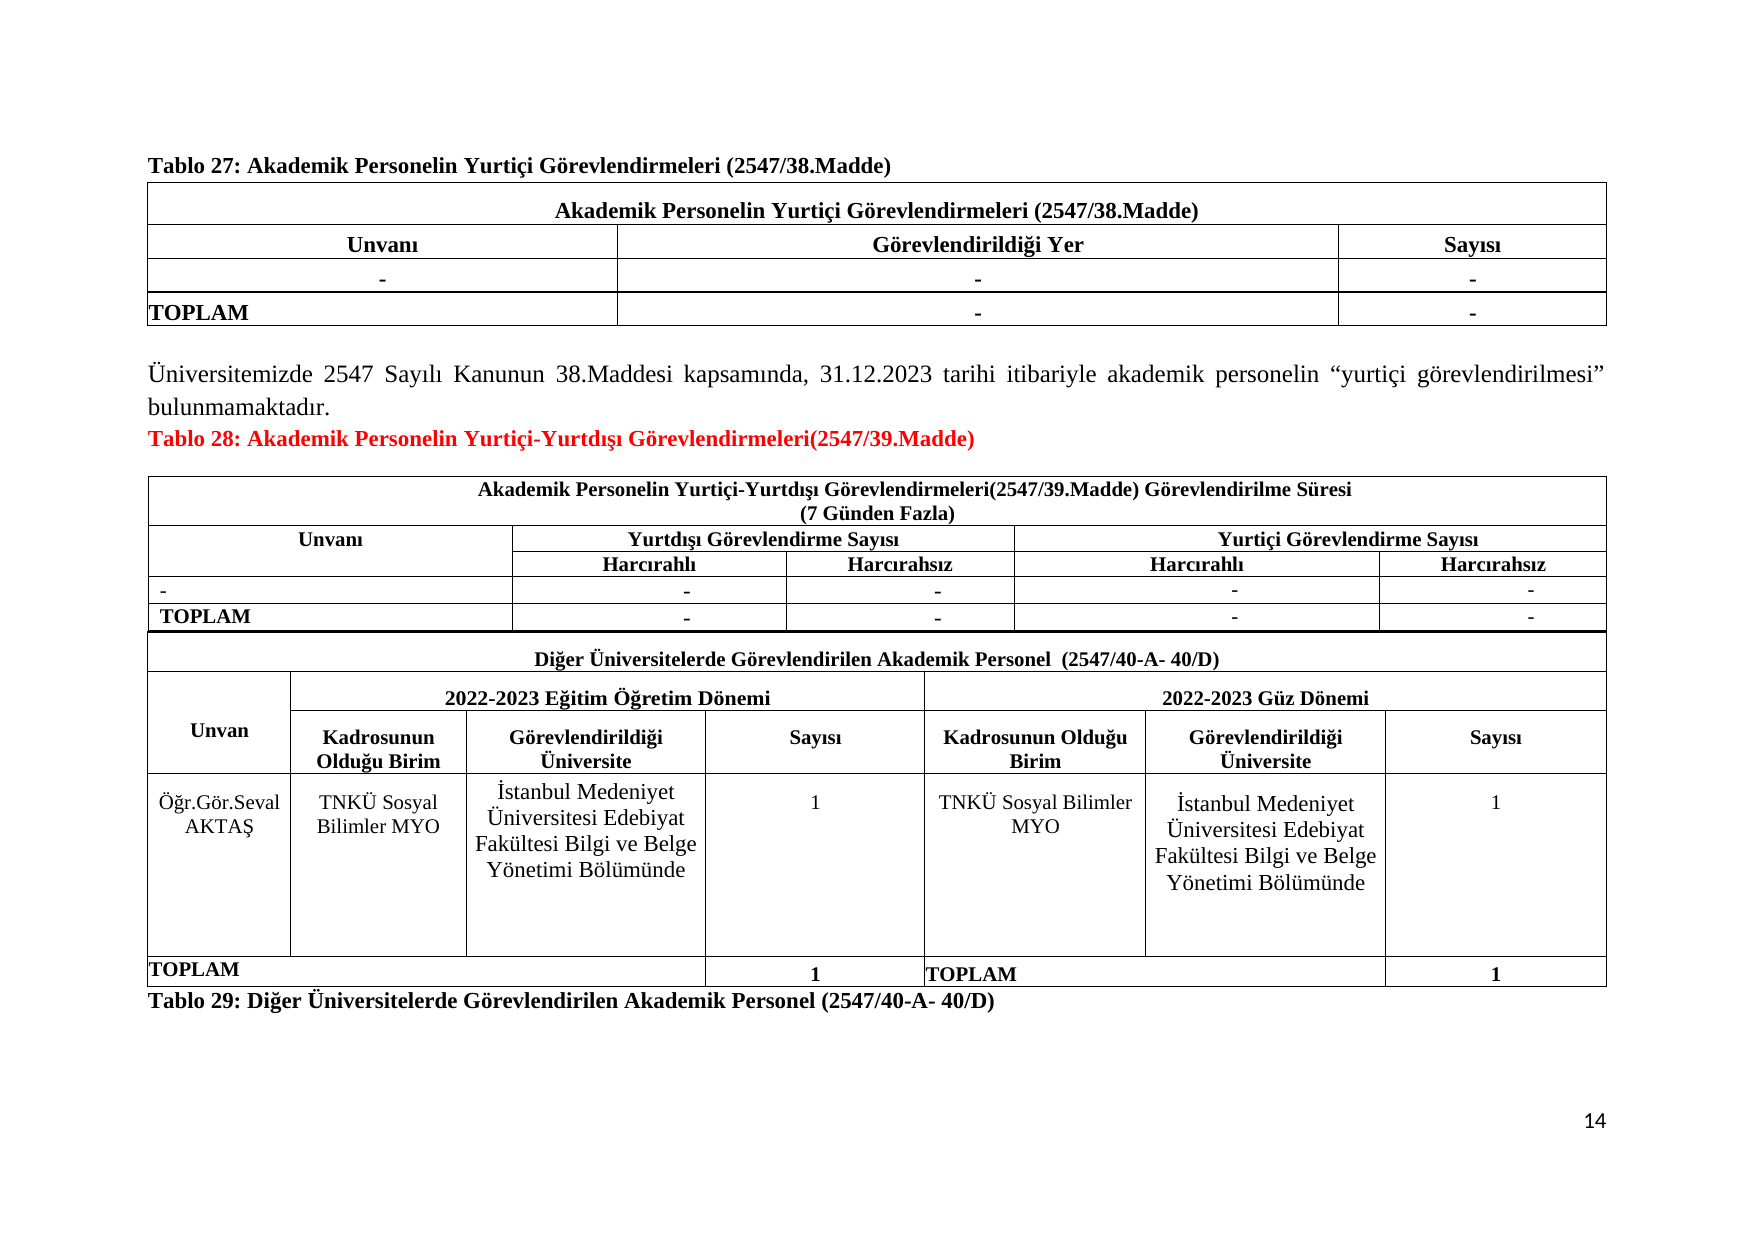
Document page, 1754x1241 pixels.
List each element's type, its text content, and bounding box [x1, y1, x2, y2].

table_cell İstanbul Medeniyet Üniversitesi Edebiyat Fakültesi Bilgi ve Belge Yönetimi Bölümünde [1146, 774, 1385, 956]
table_cell - [1015, 577, 1379, 603]
list Tablo 28: Akademik Personelin Yurtiçi-Yurtdışı Görevlendirmeleri(2547/39.Madde) [148, 425, 1606, 452]
table_cell - [787, 577, 1014, 603]
table_cell Görevlendirildiği Üniversite [1146, 711, 1385, 773]
table_cell - [1339, 293, 1606, 325]
table_cell Kadrosunun Olduğu Birim [925, 711, 1145, 773]
table_cell Unvanı [149, 526, 512, 576]
table_cell Görevlendirildiği Üniversite [467, 711, 705, 773]
table_cell 1 [706, 774, 924, 956]
table_cell Kadrosunun Olduğu Birim [291, 711, 466, 773]
table_cell 2022-2023 Eğitim Öğretim Dönemi [291, 672, 924, 710]
table_cell Sayısı [1386, 711, 1606, 773]
table_cell 1 [1386, 774, 1606, 956]
subtitle Tablo 27: Akademik Personelin Yurtiçi Görevlendirmeleri (2547/38.Madde) [148, 152, 1606, 178]
table_cell Yurtiçi Görevlendirme Sayısı [1015, 526, 1606, 551]
table_cell - [1380, 577, 1606, 603]
table_header Akademik Personelin Yurtiçi-Yurtdışı Görevlendirmeleri(2547/39.Madde) Görevlendirilme Süresi (7 Günden Fazla) [149, 477, 1606, 525]
table_cell - [513, 604, 786, 630]
table_cell Görevlendirildiği Yer [618, 225, 1338, 258]
table_cell Harcırahlı [1015, 552, 1379, 576]
table_cell 1 [706, 957, 924, 986]
table_cell Unvanı [148, 225, 617, 258]
table_cell Harcırahsız [1380, 552, 1606, 576]
table_cell - [149, 577, 512, 603]
table_cell Öğr.Gör.Seval AKTAŞ [148, 774, 290, 956]
table_cell Sayısı [1339, 225, 1606, 258]
table_cell - [618, 293, 1338, 325]
table_cell - [1339, 259, 1606, 291]
table_cell - [148, 259, 617, 291]
text Tablo 29: Diğer Üniversitelerde Görevlendirilen Akademik Personel (2547/40-A- 40/D) [148, 987, 1606, 1013]
table_cell Sayısı [706, 711, 924, 773]
table_cell TNKÜ Sosyal Bilimler MYO [291, 774, 466, 956]
list Üniversitemizde 2547 Sayılı Kanunun 38.Maddesi kapsamında, 31.12.2023 tarihi itibariyle akademik personelin “yurtiçi görevlendirilmesi” bulunmamaktadır. [148, 359, 1606, 421]
table_cell İstanbul Medeniyet Üniversitesi Edebiyat Fakültesi Bilgi ve Belge Yönetimi Bölümünde [467, 774, 705, 956]
table_cell - [513, 577, 786, 603]
table_cell TOPLAM [149, 604, 512, 630]
table_cell Unvan [148, 672, 290, 773]
table_cell TOPLAM [925, 957, 1385, 986]
table_cell 1 [1386, 957, 1606, 986]
table_cell Harcırahsız [787, 552, 1014, 576]
table_cell - [618, 259, 1338, 291]
table_cell TNKÜ Sosyal Bilimler MYO [925, 774, 1145, 956]
table_cell TOPLAM [148, 957, 705, 986]
table_header Diğer Üniversitelerde Görevlendirilen Akademik Personel (2547/40-A- 40/D) [148, 633, 1606, 671]
table_cell - [1380, 604, 1606, 630]
table_cell 2022-2023 Güz Dönemi [925, 672, 1606, 710]
table_cell - [787, 604, 1014, 630]
table_cell Harcırahlı [513, 552, 786, 576]
table_header Akademik Personelin Yurtiçi Görevlendirmeleri (2547/38.Madde) [148, 183, 1606, 224]
table_cell - [1015, 604, 1379, 630]
table_cell TOPLAM [148, 293, 617, 325]
table_cell Yurtdışı Görevlendirme Sayısı [513, 526, 1014, 551]
